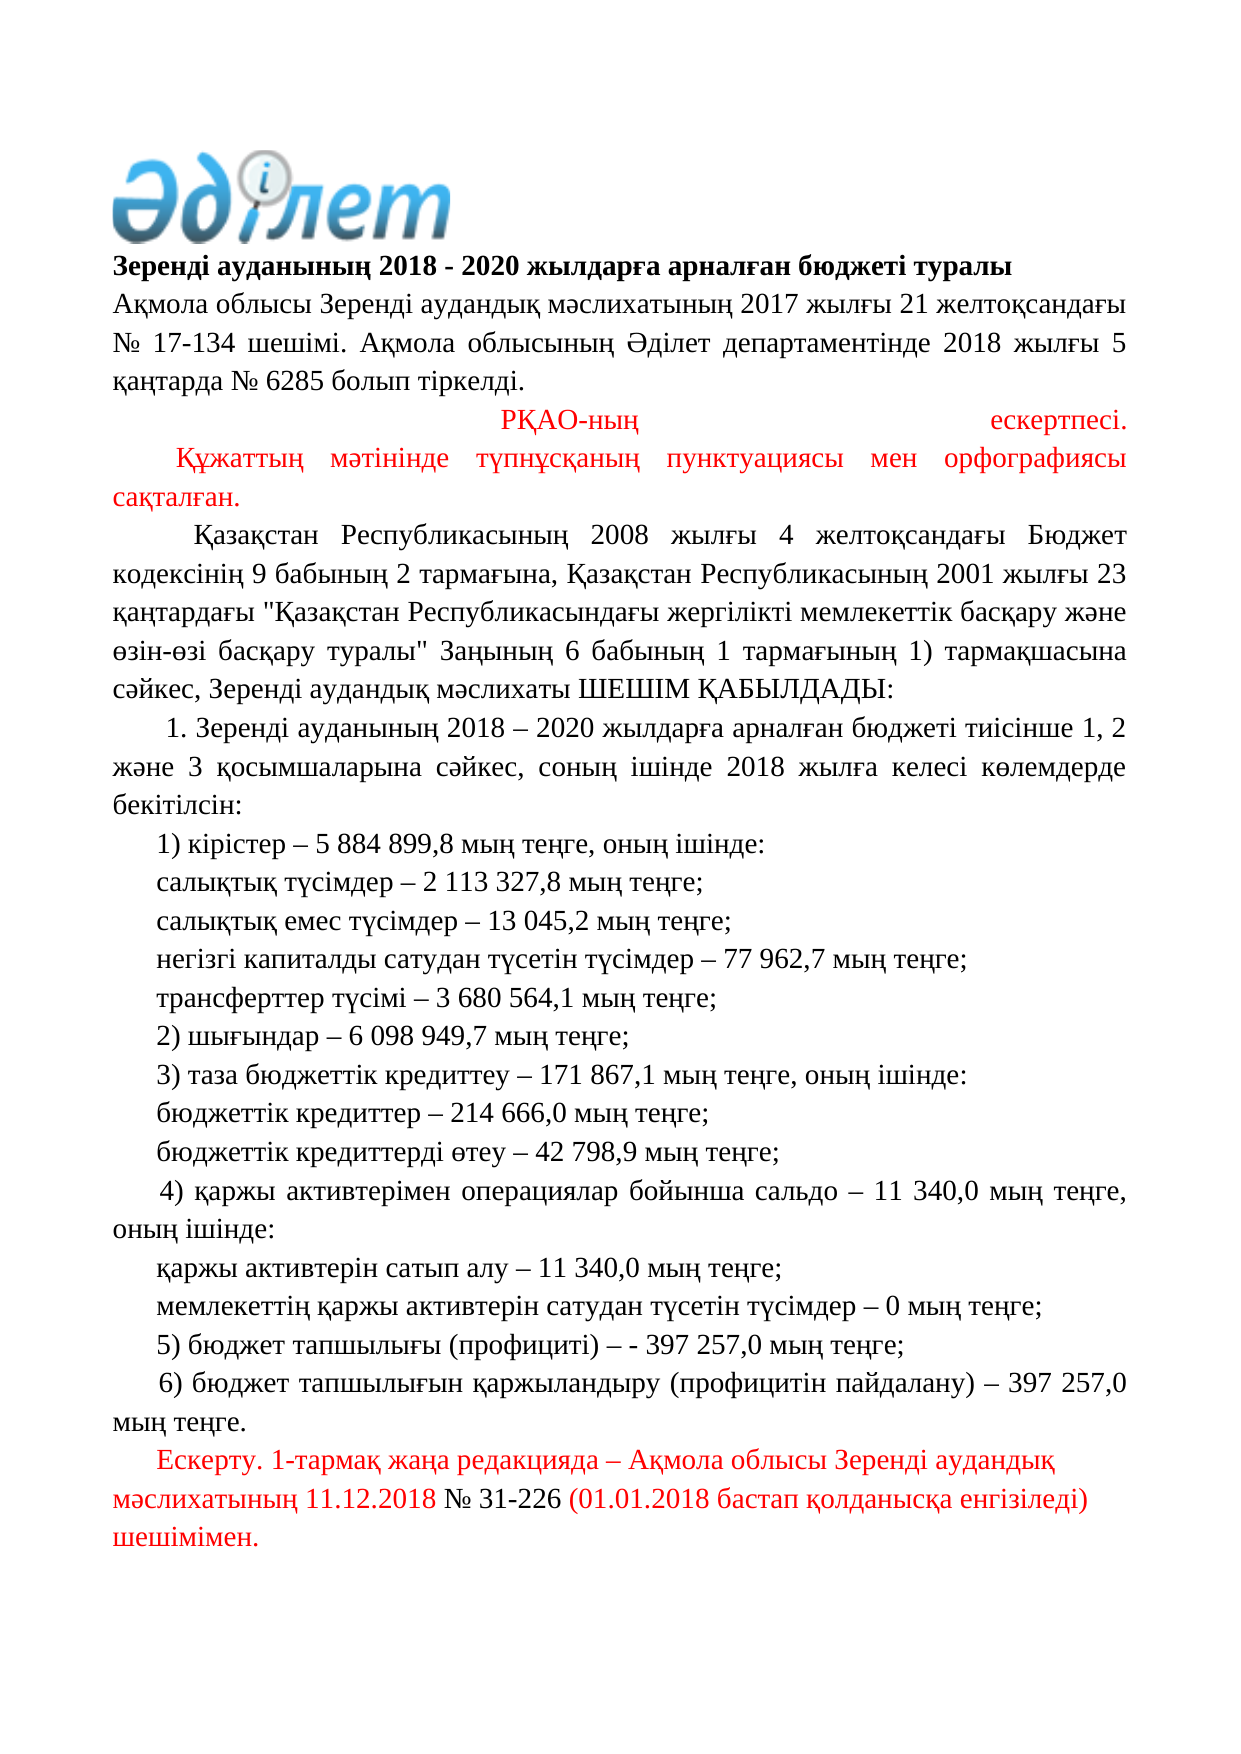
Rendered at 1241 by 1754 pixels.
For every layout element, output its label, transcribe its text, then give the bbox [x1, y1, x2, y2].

text 6) бюджет тапшылығын қаржыландыру (профицитін пайдалану) – 397 257,0 мың теңге. [112, 1365, 1128, 1437]
text Ақмола облысы Зеренді аудандық мәслихатының 2017 жылғы 21 желтоқсандағы № 17-134 шешімі. Ақмола облысының Әділет департаментінде 2018 жылғы 5 қаңтарда № 6285 болып тіркелді. [112, 286, 1128, 397]
text салықтық емес түсімдер – 13 045,2 мың теңге; [112, 903, 1128, 936]
text 2) шығындар – 6 098 949,7 мың теңге; [112, 1018, 1128, 1052]
text 1. Зеренді ауданының 2018 – 2020 жылдарға арналған бюджеті тиісінше 1, 2 және 3 қосымшаларына сәйкес, соның ішінде 2018 жылға келесі көлемдерде бекітілсін: [112, 710, 1128, 821]
text салықтық түсімдер – 2 113 327,8 мың теңге; [112, 864, 1128, 898]
text бюджеттік кредиттерді өтеу – 42 798,9 мың теңге; [112, 1134, 1128, 1168]
picture [112, 150, 451, 244]
text мемлекеттің қаржы активтерін сатудан түсетін түсімдер – 0 мың теңге; [112, 1288, 1128, 1322]
text 3) таза бюджеттік кредиттеу – 171 867,1 мың теңге, оның ішінде: [112, 1057, 1128, 1091]
text 5) бюджет тапшылығы (профициті) – - 397 257,0 мың теңге; [112, 1327, 1128, 1360]
text негізгі капиталды сатудан түсетін түсімдер – 77 962,7 мың теңге; [112, 941, 1128, 975]
text РҚАО-ның ескертпесі. Құжаттың мәтінінде түпнұсқаның пунктуациясы мен орфографиясы сақталған. [112, 402, 1128, 512]
text Қазақстан Республикасының 2008 жылғы 4 желтоқсандағы Бюджет кодексінің 9 бабының 2 тармағына, Қазақстан Республикасының 2001 жылғы 23 қаңтардағы "Қазақстан Республикасындағы жергілікті мемлекеттік басқару және өзін-өзі басқару туралы" Заңының 6 бабының 1 тармағының 1) тармақшасына сәйкес, Зеренді аудандық мәслихаты ШЕШІМ ҚАБЫЛДАДЫ: [112, 517, 1128, 705]
text бюджеттік кредиттер – 214 666,0 мың теңге; [112, 1096, 1128, 1129]
text 1) кірістер – 5 884 899,8 мың теңге, оның ішінде: [112, 826, 1128, 859]
text 4) қаржы активтерімен операциялар бойынша сальдо – 11 340,0 мың теңге, оның ішінде: [112, 1173, 1128, 1245]
text Ескерту. 1-тармақ жаңа редакцияда – Ақмола облысы Зеренді аудандық мәслихатының 11.12.2018 № 31-226 (01.01.2018 бастап қолданысқа енгізіледі) шешімімен. [112, 1442, 1128, 1583]
text Зеренді ауданының 2018 - 2020 жылдарға арналған бюджеті туралы [112, 248, 1128, 281]
text трансферттер түсімі – 3 680 564,1 мың теңге; [112, 980, 1128, 1013]
text қаржы активтерiн сатып алу – 11 340,0 мың теңге; [112, 1250, 1128, 1283]
